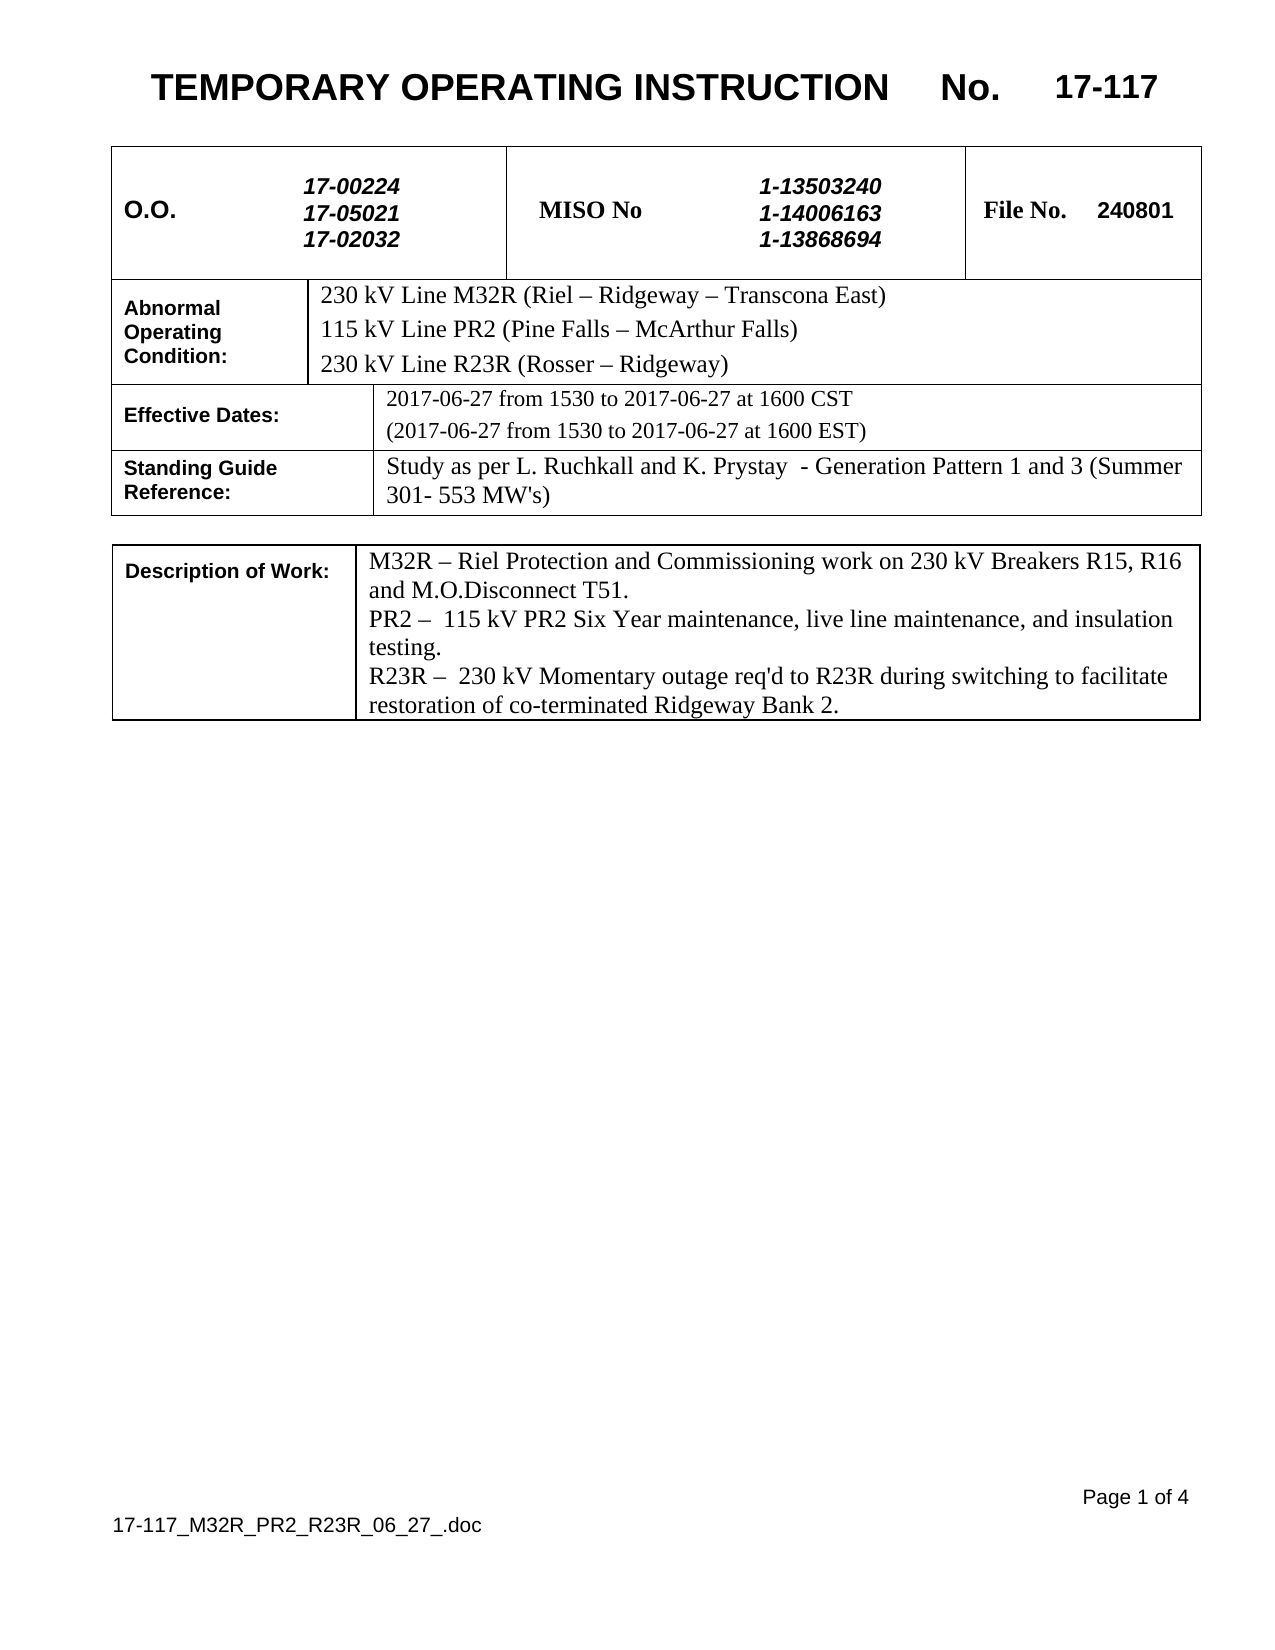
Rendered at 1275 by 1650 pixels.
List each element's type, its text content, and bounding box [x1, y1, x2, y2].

table_cell Abnormal Operating Condition: [112, 280, 307, 384]
table_header O.O. [112, 147, 197, 279]
table_cell Effective Dates: [112, 385, 373, 450]
table_cell 2017-06-27 from 1530 to 2017-06-27 at 1600 CST (2017-06-27 from 1530 to 2017-06-27 at 1600 EST) [374, 385, 1201, 450]
table_header MISO No [507, 147, 675, 279]
table_cell Study as per L. Ruchkall and K. Prystay - Generation Pattern 1 and 3 (Summer 301- 553 MW's) [374, 451, 1201, 514]
table_header 17-00224 17-05021 17-02032 [197, 147, 506, 279]
table_header 240801 [1085, 147, 1201, 279]
table_header 1-13503240 1-14006163 1-13868694 [675, 147, 965, 279]
table_header File No. [966, 147, 1084, 279]
table_cell Standing Guide Reference: [112, 451, 373, 514]
table_header Description of Work: [113, 546, 355, 719]
table_header M32R – Riel Protection and Commissioning work on 230 kV Breakers R15, R16 and M.O.Disconnect T51. PR2 – 115 kV PR2 Six Year maintenance, live line maintenance, and insulation testing. R23R – 230 kV Momentary outage req'd to R23R during switching to facilitate restoration of co-terminated Ridgeway Bank 2. [357, 546, 1199, 719]
table_cell 230 kV Line M32R (Riel – Ridgeway – Transcona East) 115 kV Line PR2 (Pine Falls – McArthur Falls) 230 kV Line R23R (Rosser – Ridgeway) [309, 280, 1201, 384]
